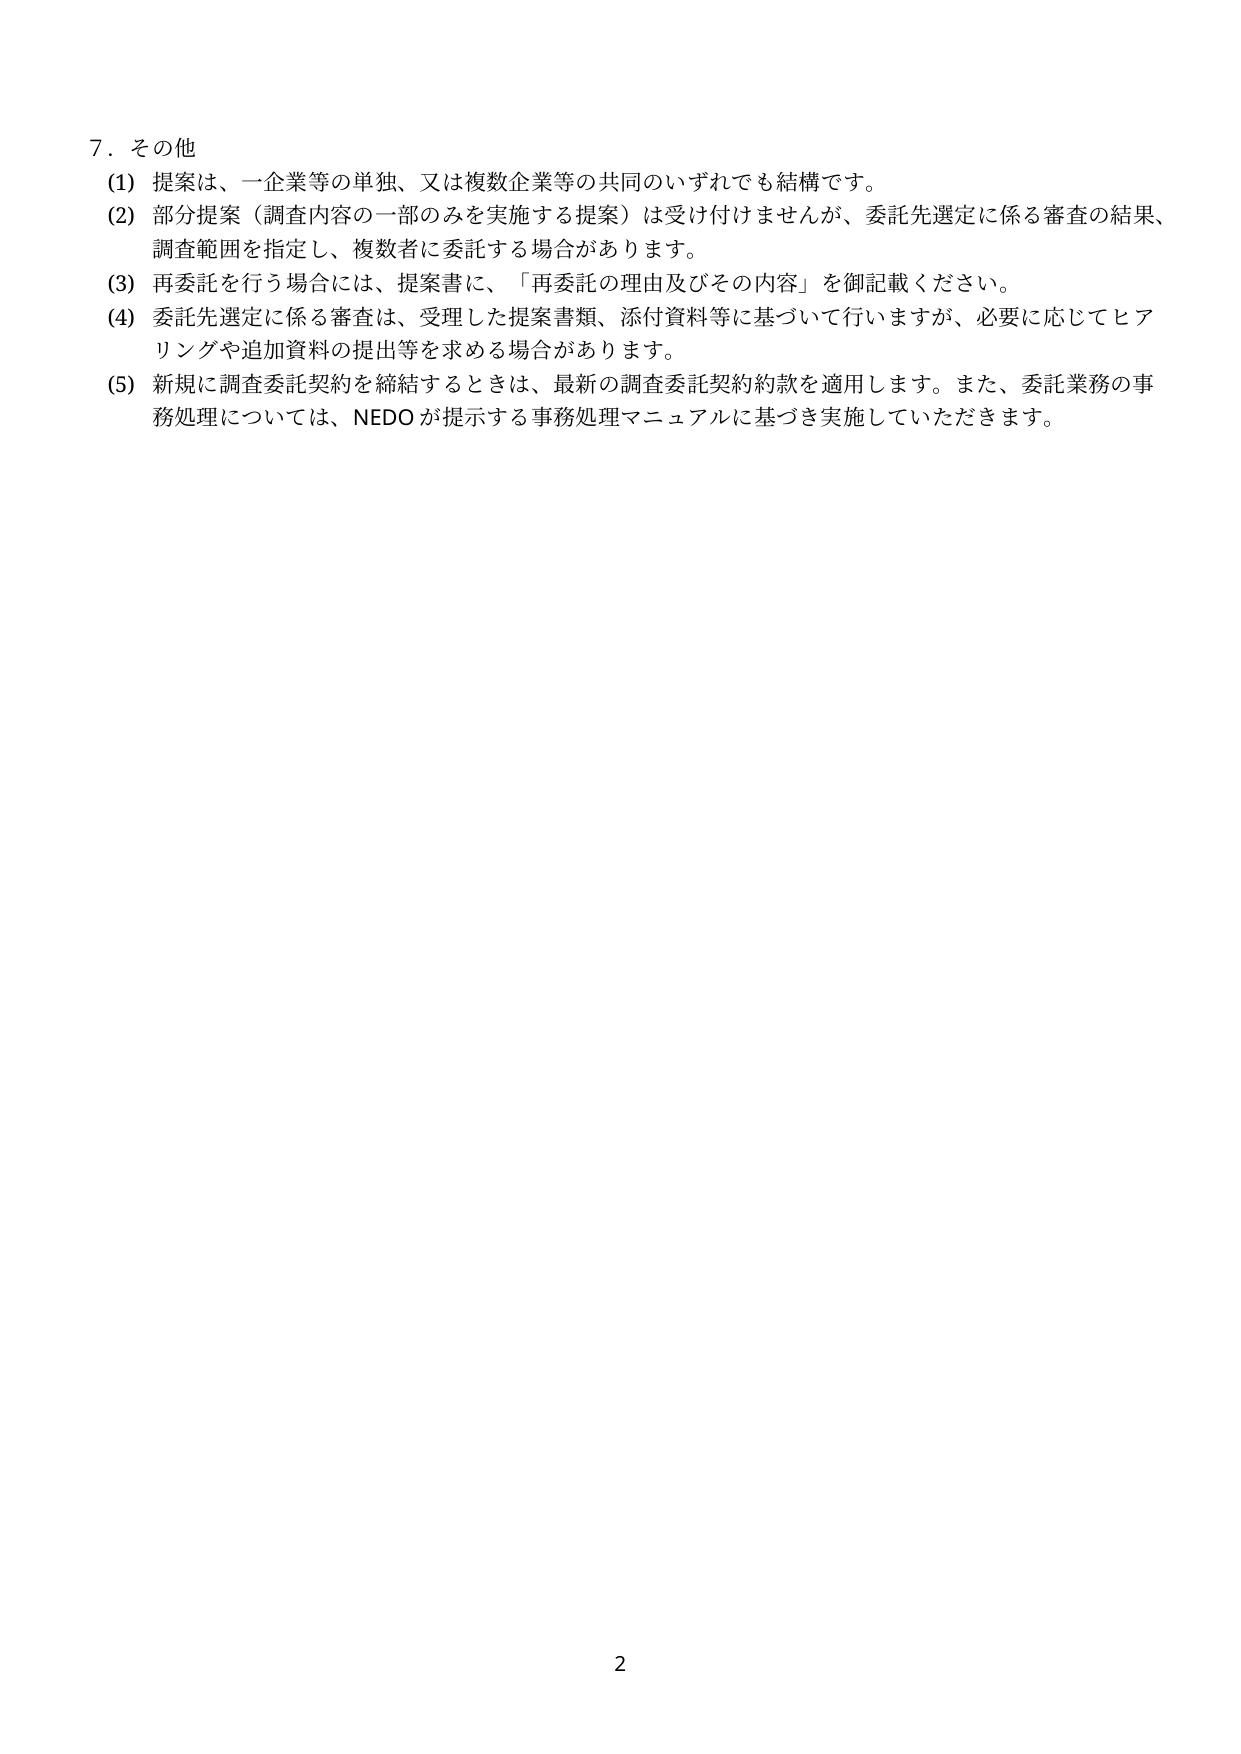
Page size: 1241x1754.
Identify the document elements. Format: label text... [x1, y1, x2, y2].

text (5) 新規に調査委託契約を締結するときは、最新の調査委託契約約款を適用します。また、委託業務の事務処理については、NEDOが提示する事務処理マニュアルに基づき実施していただきます。 [107, 366, 1155, 433]
text (4) 委託先選定に係る審査は、受理した提案書類、添付資料等に基づいて行いますが、必要に応じてヒアリングや追加資料の提出等を求める場合があります。 [107, 299, 1155, 366]
text (3) 再委託を行う場合には、提案書に、「再委託の理由及びその内容」を御記載ください。 [107, 265, 1155, 299]
text (1) 提案は、一企業等の単独、又は複数企業等の共同のいずれでも結構です。 [85, 164, 1155, 198]
text ７．その他 [85, 130, 1155, 164]
text (2) 部分提案（調査内容の一部のみを実施する提案）は受け付けませんが、委託先選定に係る審査の結果、調査範囲を指定し、複数者に委託する場合があります。 [107, 198, 1155, 265]
